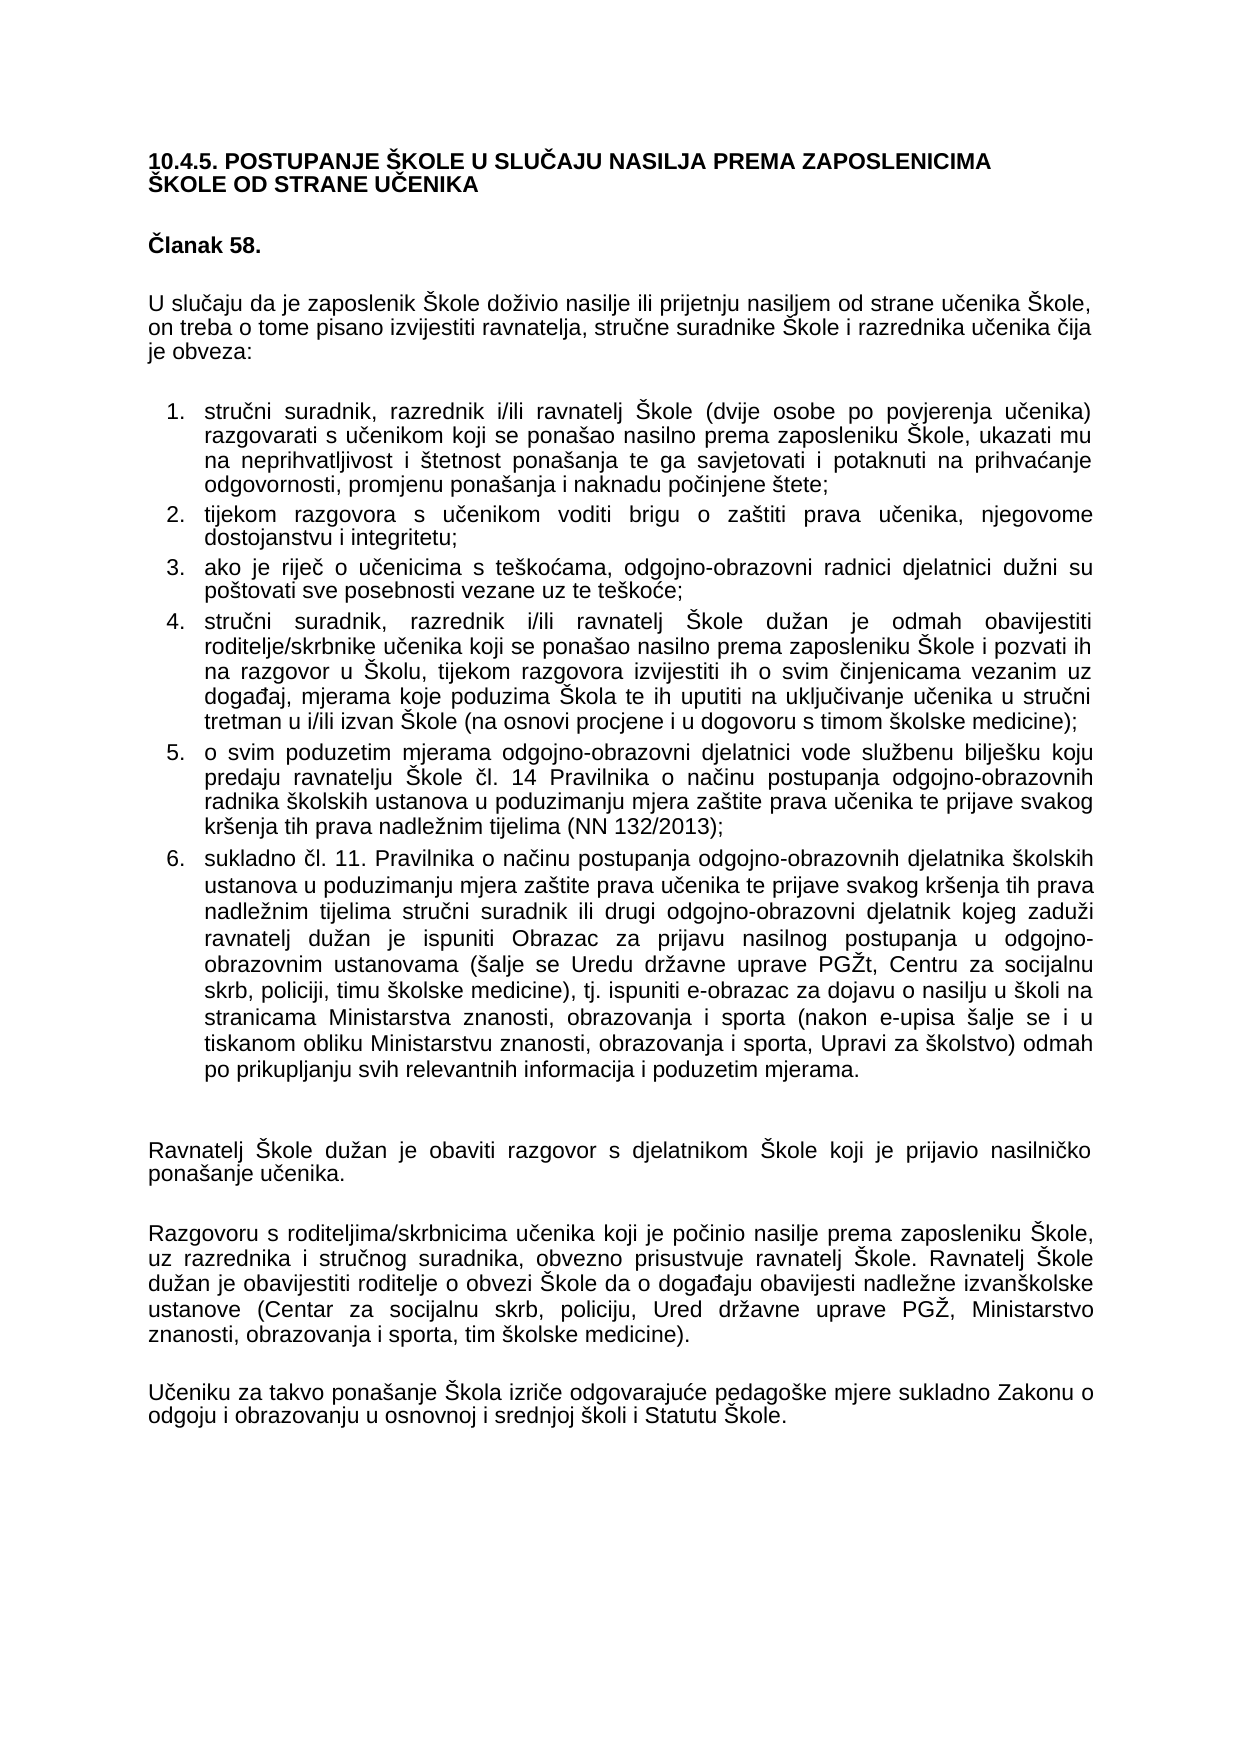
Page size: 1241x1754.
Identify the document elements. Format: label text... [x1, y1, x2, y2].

text 10.4.5. POSTUPANJE ŠKOLE U SLUČAJU NASILJA PREMA ZAPOSLENICIMA ŠKOLE OD STRANE UČENIKA [148, 151, 1073, 197]
list stručni suradnik, razrednik i/ili ravnatelj Škole (dvije osobe po povjerenja učenika) razgovarati s učenikom koji se ponašao nasilno prema zaposleniku Škole, ukazati mu na neprihvatljivost i štetnost ponašanja te ga savjetovati i potaknuti na prihvaćanje odgovornosti, promjenu ponašanja i naknadu počinjene štete; [166, 399, 1092, 498]
text Razgovoru s roditeljima/skrbnicima učenika koji je počinio nasilje prema zaposleniku Škole, uz razrednika i stručnog suradnika, obvezno prisustvuje ravnatelj Škole. Ravnatelj Škole dužan je obavijestiti roditelje o obvezi Škole da o događaju obavijesti nadležne izvanškolske ustanove (Centar za socijalnu skrb, policiju, Ured državne uprave PGŽ, Ministarstvo znanosti, obrazovanja i sporta, tim školske medicine). [148, 1222, 1094, 1347]
text U slučaju da je zaposlenik Škole doživio nasilje ili prijetnju nasiljem od strane učenika Škole, on treba o tome pisano izvijestiti ravnatelja, stručne suradnike Škole i razrednika učenika čija je obveza: [148, 293, 1092, 365]
text Članak 58. [148, 232, 1094, 258]
list sukladno čl. 11. Pravilnika o načinu postupanja odgojno-obrazovnih djelatnika školskih ustanova u poduzimanju mjera zaštite prava učenika te prijave svakog kršenja tih prava nadležnim tijelima stručni suradnik ili drugi odgojno-obrazovni djelatnik kojeg zaduži ravnatelj dužan je ispuniti Obrazac za prijavu nasilnog postupanja u odgojno-obrazovnim ustanovama (šalje se Uredu državne uprave PGŽt, Centru za socijalnu skrb, policiji, timu školske medicine), tj. ispuniti e-obrazac za dojavu o nasilju u školi na stranicama Ministarstva znanosti, obrazovanja i sporta (nakon e-upisa šalje se i u tiskanom obliku Ministarstvu znanosti, obrazovanja i sporta, Upravi za školstvo) odmah po prikupljanju svih relevantnih informacija i poduzetim mjerama. [166, 845, 1094, 1083]
list o svim poduzetim mjerama odgojno-obrazovni djelatnici vode službenu bilješku koju predaju ravnatelju Škole čl. 14 Pravilnika o načinu postupanja odgojno-obrazovnih radnika školskih ustanova u poduzimanju mjera zaštite prava učenika te prijave svakog kršenja tih prava nadležnim tijelima (NN 132/2013); [166, 741, 1094, 839]
list ako je riječ o učenicima s teškoćama, odgojno-obrazovni radnici djelatnici dužni su poštovati sve posebnosti vezane uz te teškoće; [166, 557, 1094, 603]
text Učeniku za takvo ponašanje Škola izriče odgovarajuće pedagoške mjere sukladno Zakonu o odgoju i obrazovanju u osnovnoj i srednjoj školi i Statutu Škole. [148, 1382, 1094, 1429]
list stručni suradnik, razrednik i/ili ravnatelj Škole dužan je odmah obavijestiti roditelje/skrbnike učenika koji se ponašao nasilno prema zaposleniku Škole i pozvati ih na razgovor u Školu, tijekom razgovora izvijestiti ih o svim činjenicama vezanim uz događaj, mjerama koje poduzima Škola te ih uputiti na uključivanje učenika u stručni tretman u i/ili izvan Škole (na osnovi procjene i u dogovoru s timom školske medicine); [166, 609, 1092, 734]
text Ravnatelj Škole dužan je obaviti razgovor s djelatnikom Škole koji je prijavio nasilničko ponašanje učenika. [148, 1140, 1092, 1187]
list tijekom razgovora s učenikom voditi brigu o zaštiti prava učenika, njegovome dostojanstvu i integritetu; [166, 504, 1094, 550]
